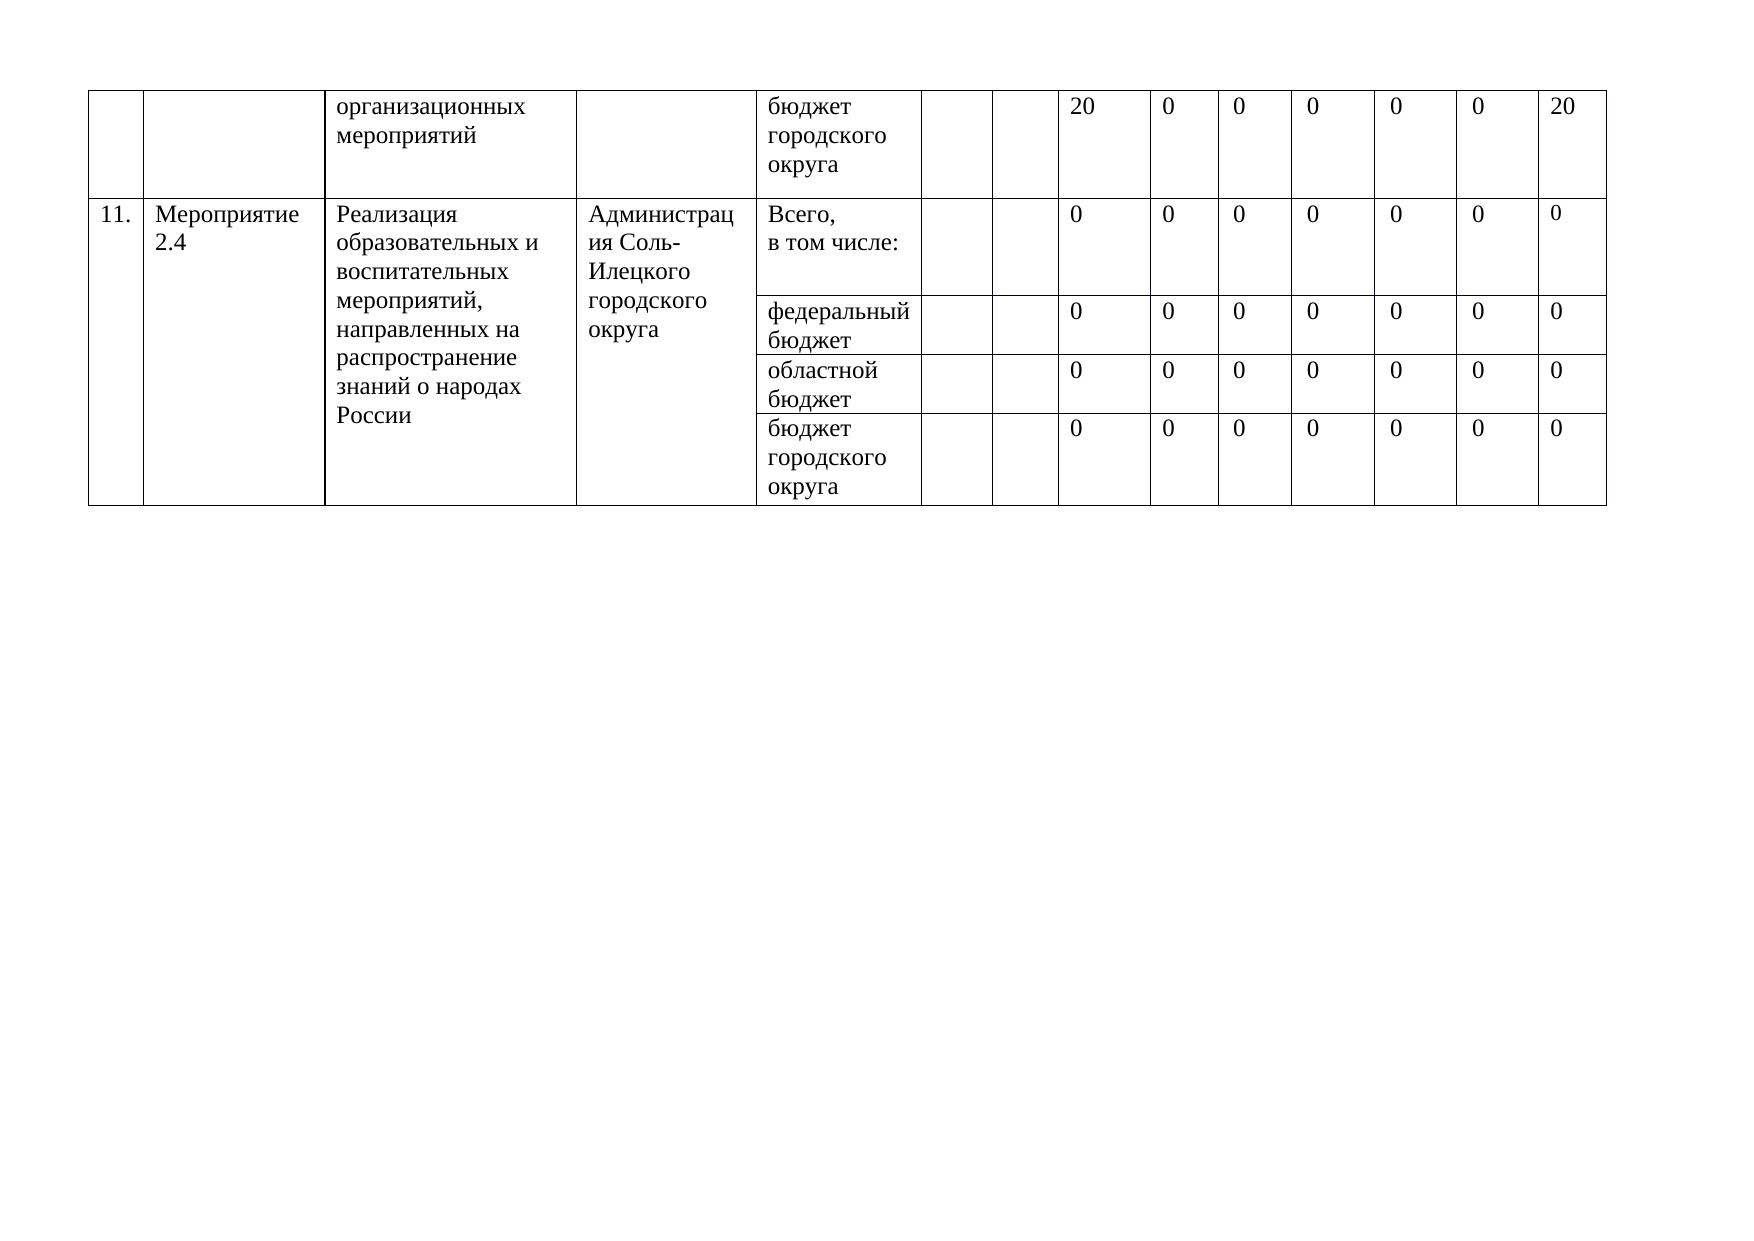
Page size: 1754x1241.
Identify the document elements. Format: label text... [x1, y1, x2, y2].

table_cell [922, 414, 992, 505]
table_cell 0 [1219, 414, 1291, 505]
table_cell 11. [89, 199, 143, 505]
table_cell 0 [1292, 91, 1374, 198]
table_cell [993, 414, 1058, 505]
table_cell 0 [1292, 355, 1374, 412]
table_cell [577, 199, 756, 505]
table_cell 0 [1219, 199, 1291, 295]
table_cell 0 [1151, 296, 1218, 354]
table_cell 0 [1539, 199, 1606, 295]
table_cell 0 [1292, 296, 1374, 354]
table_cell 0 [1539, 355, 1606, 412]
table_cell [993, 355, 1058, 412]
table_cell Всего, в том числе: [757, 199, 921, 295]
table_cell 0 [1059, 414, 1150, 505]
table_cell 0 [1457, 355, 1538, 412]
table_cell бюджет городского округа [757, 414, 921, 505]
table_cell [993, 91, 1058, 198]
table_cell областной бюджет [757, 355, 921, 412]
table_cell 0 [1375, 296, 1456, 354]
table_cell федеральный бюджет [757, 296, 921, 354]
table_cell 0 [1219, 296, 1291, 354]
table_cell 0 [1539, 296, 1606, 354]
table_cell 0 [1059, 296, 1150, 354]
table_cell 0 [1292, 414, 1374, 505]
table_cell [922, 199, 992, 295]
table_cell 0 [1457, 296, 1538, 354]
table_cell бюджет городского округа [757, 91, 921, 198]
table_cell [922, 91, 992, 198]
table_cell 0 [1219, 91, 1291, 198]
table_cell 0 [1151, 414, 1218, 505]
table_cell 0 [1375, 91, 1456, 198]
table_cell 0 [1375, 199, 1456, 295]
table_cell [922, 296, 992, 354]
table_cell [993, 199, 1058, 295]
table_cell Реализация образовательных и воспитательных мероприятий, направленных на распространение знаний о народах России [326, 199, 576, 505]
table_cell 0 [1059, 355, 1150, 412]
table_cell 0 [1375, 355, 1456, 412]
table_cell 20 [1539, 91, 1606, 198]
table_cell [922, 355, 992, 412]
table_cell 20 [1059, 91, 1150, 198]
table_cell 0 [1151, 355, 1218, 412]
table_cell Мероприятие 2.4 [144, 199, 324, 505]
table_cell 0 [1375, 414, 1456, 505]
table_cell 0 [1539, 414, 1606, 505]
table_cell [993, 296, 1058, 354]
table_cell 0 [1457, 199, 1538, 295]
table_cell 0 [1457, 91, 1538, 198]
table_cell 0 [1151, 199, 1218, 295]
table_cell 0 [1059, 199, 1150, 295]
table_cell 0 [1151, 91, 1218, 198]
table_cell 0 [1219, 355, 1291, 412]
table_cell 0 [1457, 414, 1538, 505]
table_cell 0 [1292, 199, 1374, 295]
